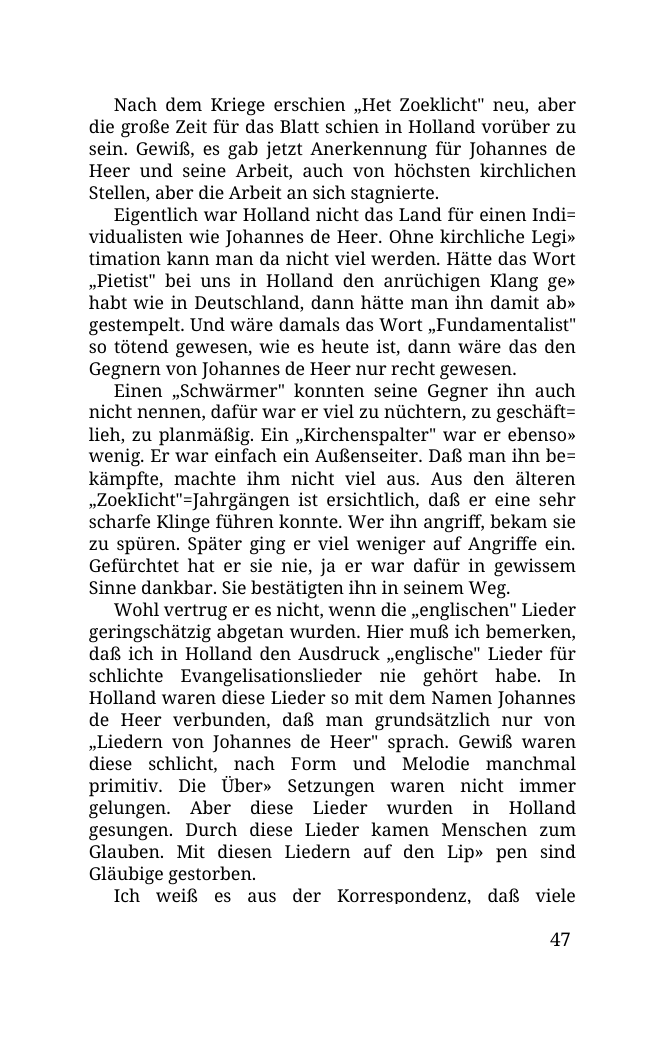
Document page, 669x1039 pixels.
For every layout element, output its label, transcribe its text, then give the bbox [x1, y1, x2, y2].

text 47 [550, 931, 571, 950]
text Wohl vertrug er es nicht, wenn die „englischen" Lieder geringschätzig abgetan wurden. Hier muß ich bemerken, daß ich in Holland den Ausdruck „englische" Lieder für schlichte Evangelisationslieder nie gehört habe. In Holland waren diese Lieder so mit dem Namen Johannes de Heer verbunden, daß man grundsätzlich nur von „Liedern von Johannes de Heer" sprach. Gewiß waren diese schlicht, nach Form und Melodie manchmal primitiv. Die Über» Setzungen waren nicht immer gelungen. Aber diese Lieder wurden in Holland gesungen. Durch diese Lieder kamen Menschen zum Glauben. Mit diesen Liedern auf den Lip» pen sind Gläubige gestorben. [89, 599, 577, 885]
text Ich weiß es aus der Korrespondenz, daß viele Menschen [89, 885, 577, 904]
text Eigentlich war Holland nicht das Land für einen Indi= vidualisten wie Johannes de Heer. Ohne kirchliche Legi» timation kann man da nicht viel werden. Hätte das Wort „Pietist" bei uns in Holland den anrüchigen Klang ge» habt wie in Deutschland, dann hätte man ihn damit ab» gestempelt. Und wäre damals das Wort „Fundamentalist" so tötend gewesen, wie es heute ist, dann wäre das den Gegnern von Johannes de Heer nur recht gewesen. [89, 204, 577, 379]
text Nach dem Kriege erschien „Het Zoeklicht" neu, aber die große Zeit für das Blatt schien in Holland vorüber zu sein. Gewiß, es gab jetzt Anerkennung für Johannes de Heer und seine Arbeit, auch von höchsten kirchlichen Stellen, aber die Arbeit an sich stagnierte. [89, 94, 577, 204]
text Einen „Schwärmer" konnten seine Gegner ihn auch nicht nennen, dafür war er viel zu nüchtern, zu geschäft= lieh, zu planmäßig. Ein „Kirchenspalter" war er ebenso» wenig. Er war einfach ein Außenseiter. Daß man ihn be= kämpfte, machte ihm nicht viel aus. Aus den älteren „ZoekIicht"=Jahrgängen ist ersichtlich, daß er eine sehr scharfe Klinge führen konnte. Wer ihn angriff, bekam sie zu spüren. Später ging er viel weniger auf Angriffe ein. Gefürchtet hat er sie nie, ja er war dafür in gewissem Sinne dankbar. Sie bestätigten ihn in seinem Weg. [89, 379, 577, 599]
